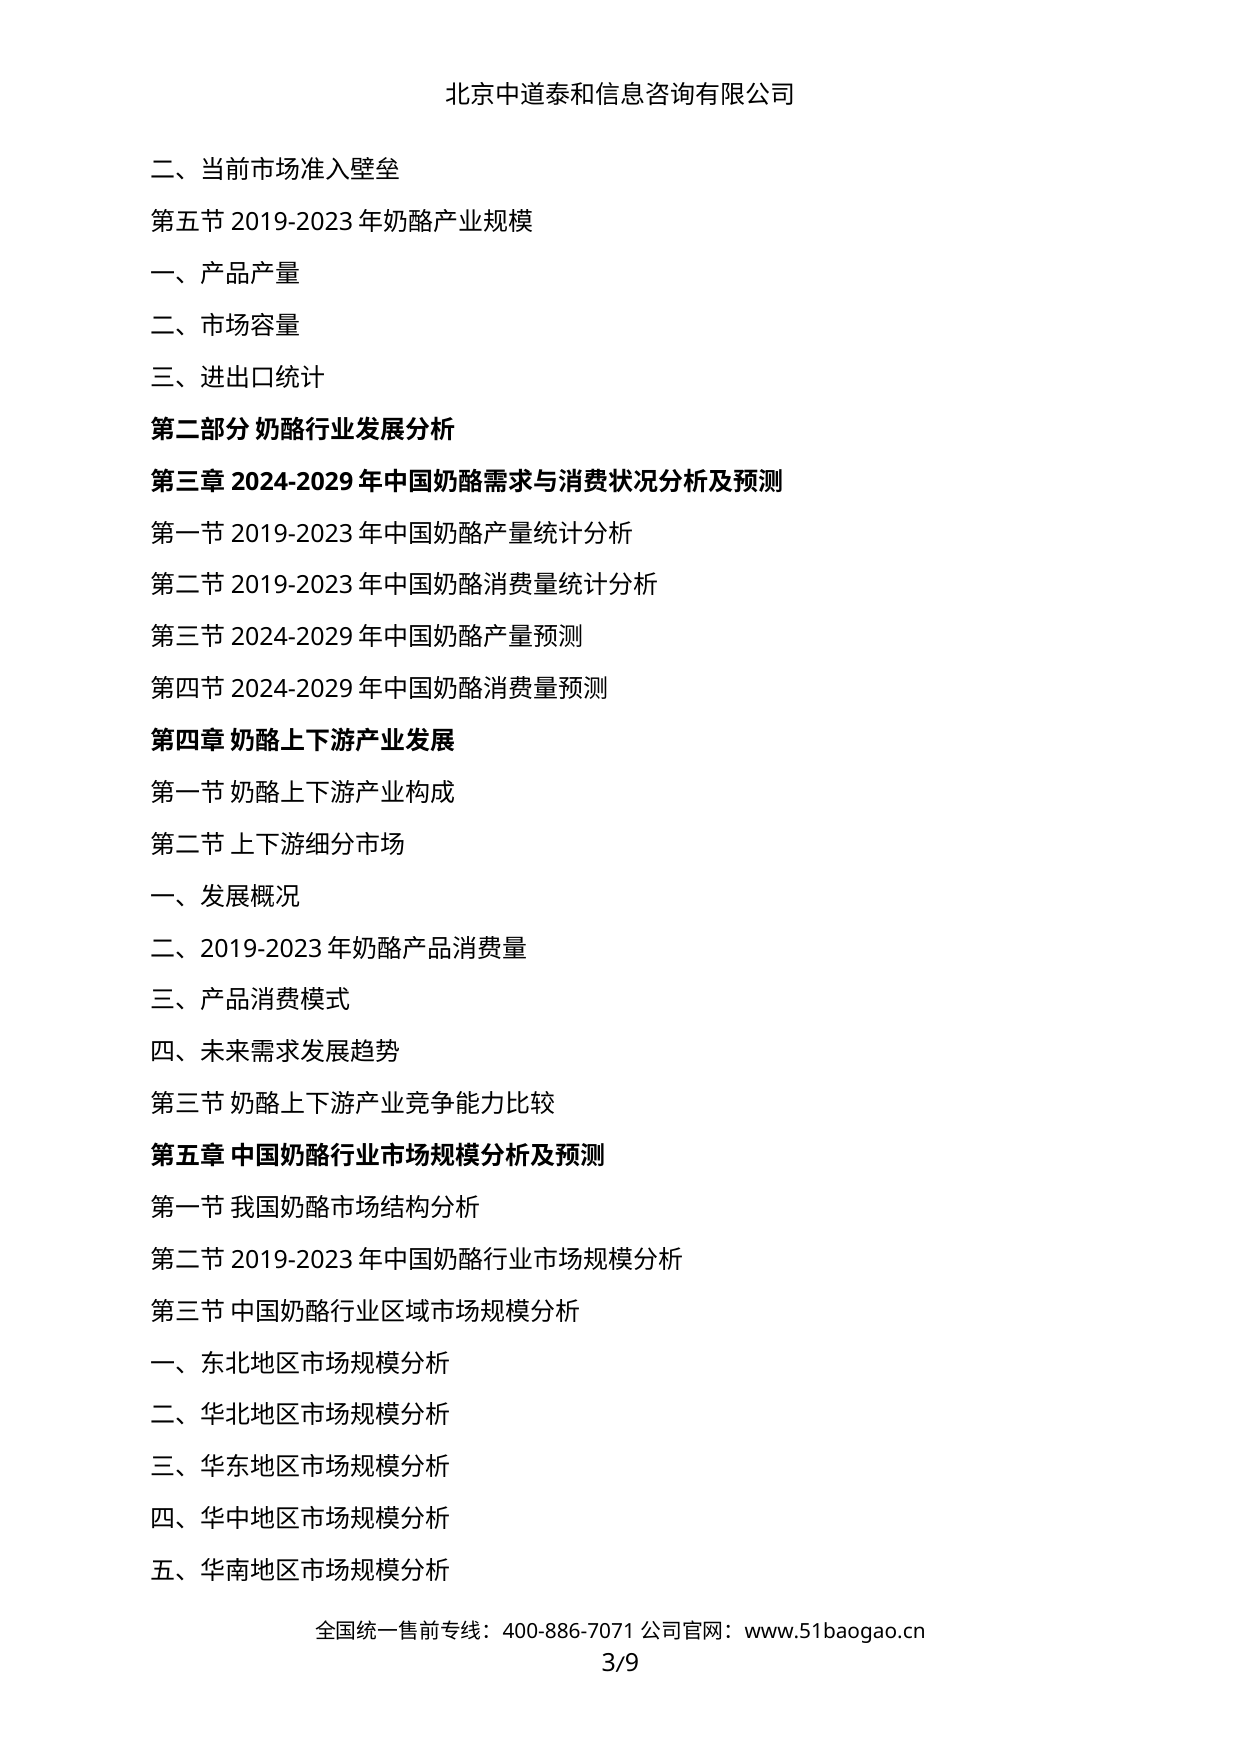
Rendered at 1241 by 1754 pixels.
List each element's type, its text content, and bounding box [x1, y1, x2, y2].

text 一、产品产量 [150, 254, 1090, 290]
text 一、东北地区市场规模分析 [150, 1343, 1090, 1379]
text 第二节 2019-2023年中国奶酪消费量统计分析 [150, 565, 1090, 601]
text 第一节 奶酪上下游产业构成 [150, 772, 1090, 809]
text 第二节 2019-2023年中国奶酪行业市场规模分析 [150, 1239, 1090, 1276]
text 三、进出口统计 [150, 357, 1090, 394]
text 二、市场容量 [150, 306, 1090, 342]
text 第三节 奶酪上下游产业竞争能力比较 [150, 1084, 1090, 1120]
text 第三节 2024-2029年中国奶酪产量预测 [150, 617, 1090, 653]
text 第一节 2019-2023年中国奶酪产量统计分析 [150, 513, 1090, 549]
text 第二部分 奶酪行业发展分析 [150, 409, 1090, 446]
text 第二节 上下游细分市场 [150, 824, 1090, 861]
text 第一节 我国奶酪市场结构分析 [150, 1187, 1090, 1224]
text 四、未来需求发展趋势 [150, 1032, 1090, 1068]
text 一、发展概况 [150, 876, 1090, 912]
text 第五章 中国奶酪行业市场规模分析及预测 [150, 1136, 1090, 1172]
text 四、华中地区市场规模分析 [150, 1499, 1090, 1535]
text 五、华南地区市场规模分析 [150, 1551, 1090, 1587]
text 第四章 奶酪上下游产业发展 [150, 721, 1090, 757]
text 第三节 中国奶酪行业区域市场规模分析 [150, 1291, 1090, 1327]
text 二、当前市场准入壁垒 [150, 150, 1090, 186]
text 第三章 2024-2029年中国奶酪需求与消费状况分析及预测 [150, 461, 1090, 497]
text 三、华东地区市场规模分析 [150, 1447, 1090, 1483]
text 二、华北地区市场规模分析 [150, 1395, 1090, 1431]
text 第五节 2019-2023年奶酪产业规模 [150, 202, 1090, 238]
text 二、2019-2023年奶酪产品消费量 [150, 928, 1090, 964]
text 三、产品消费模式 [150, 980, 1090, 1016]
text 第四节 2024-2029年中国奶酪消费量预测 [150, 669, 1090, 705]
